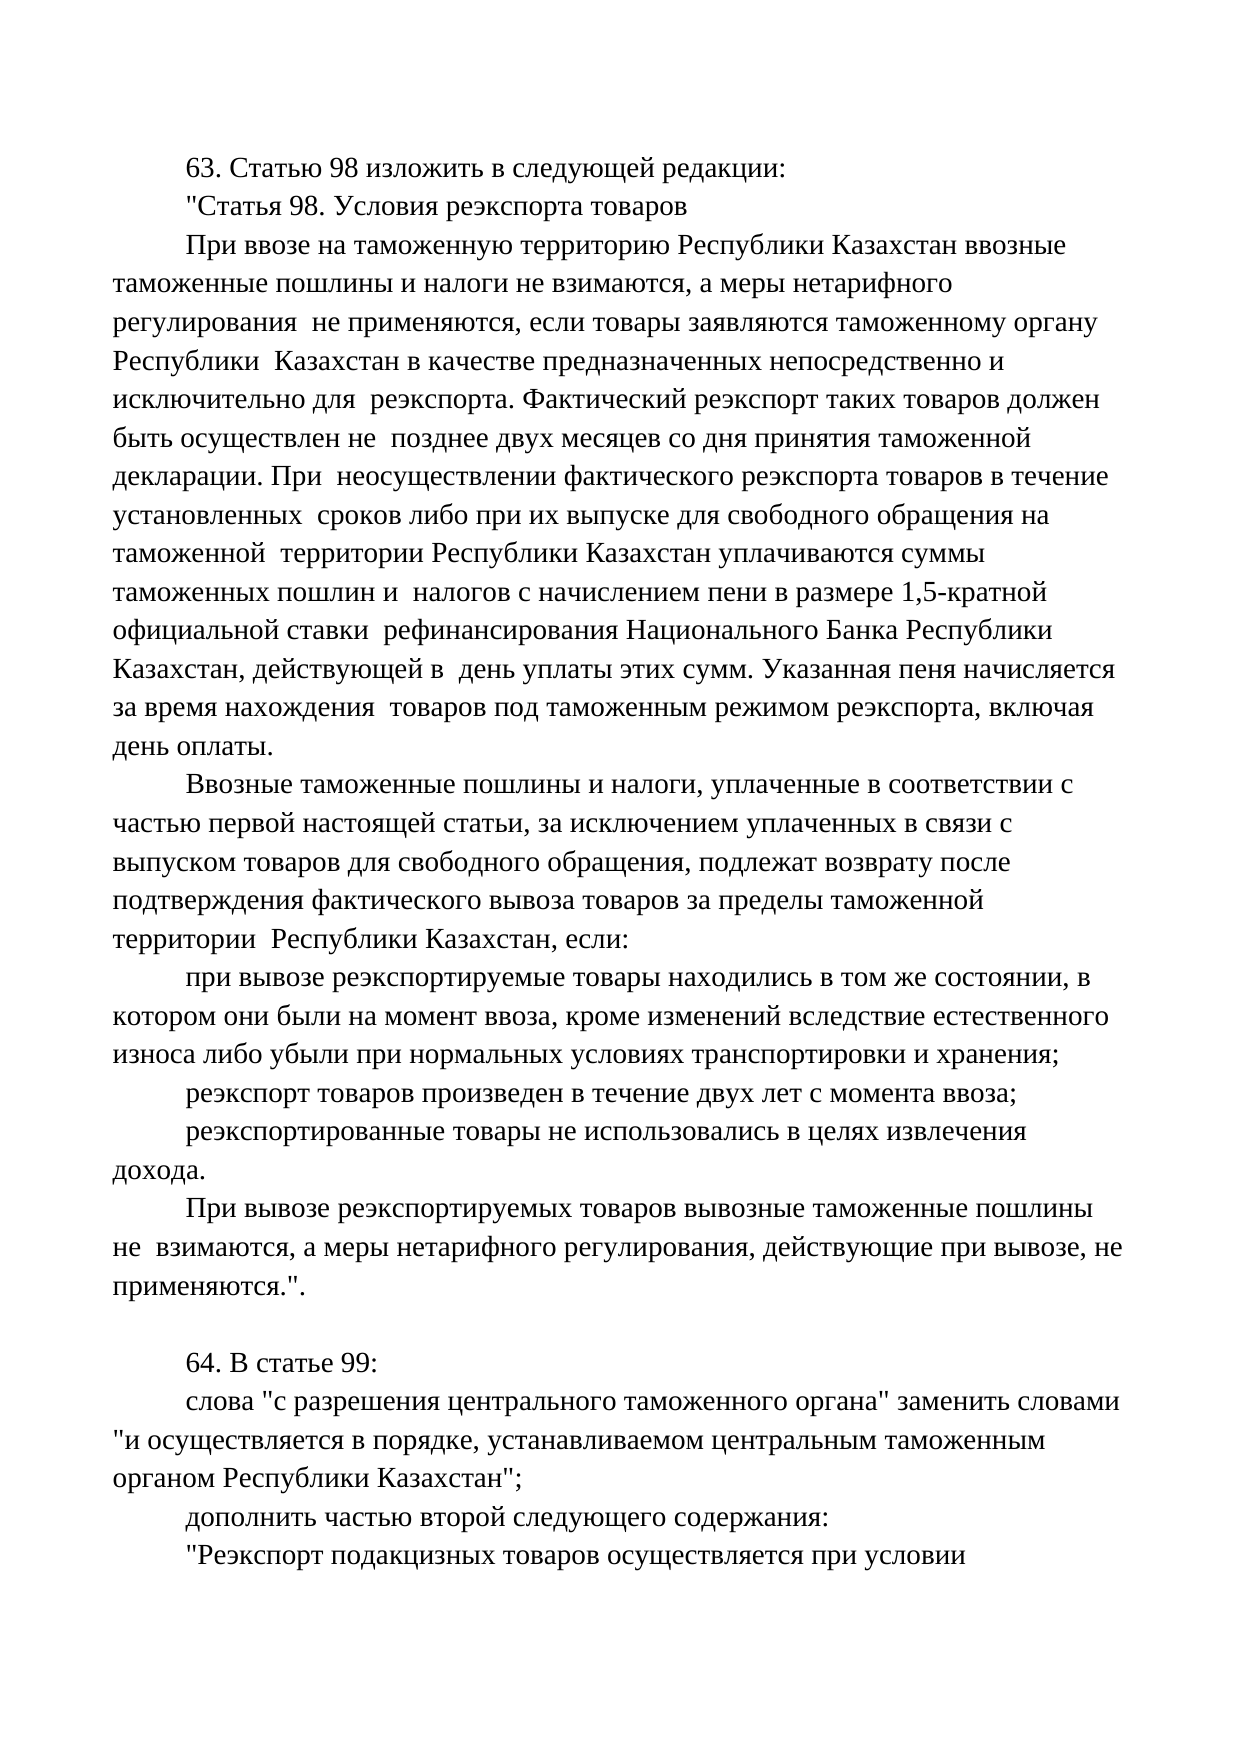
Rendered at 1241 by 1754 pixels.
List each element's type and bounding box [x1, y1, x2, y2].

text [112, 150, 1128, 1571]
